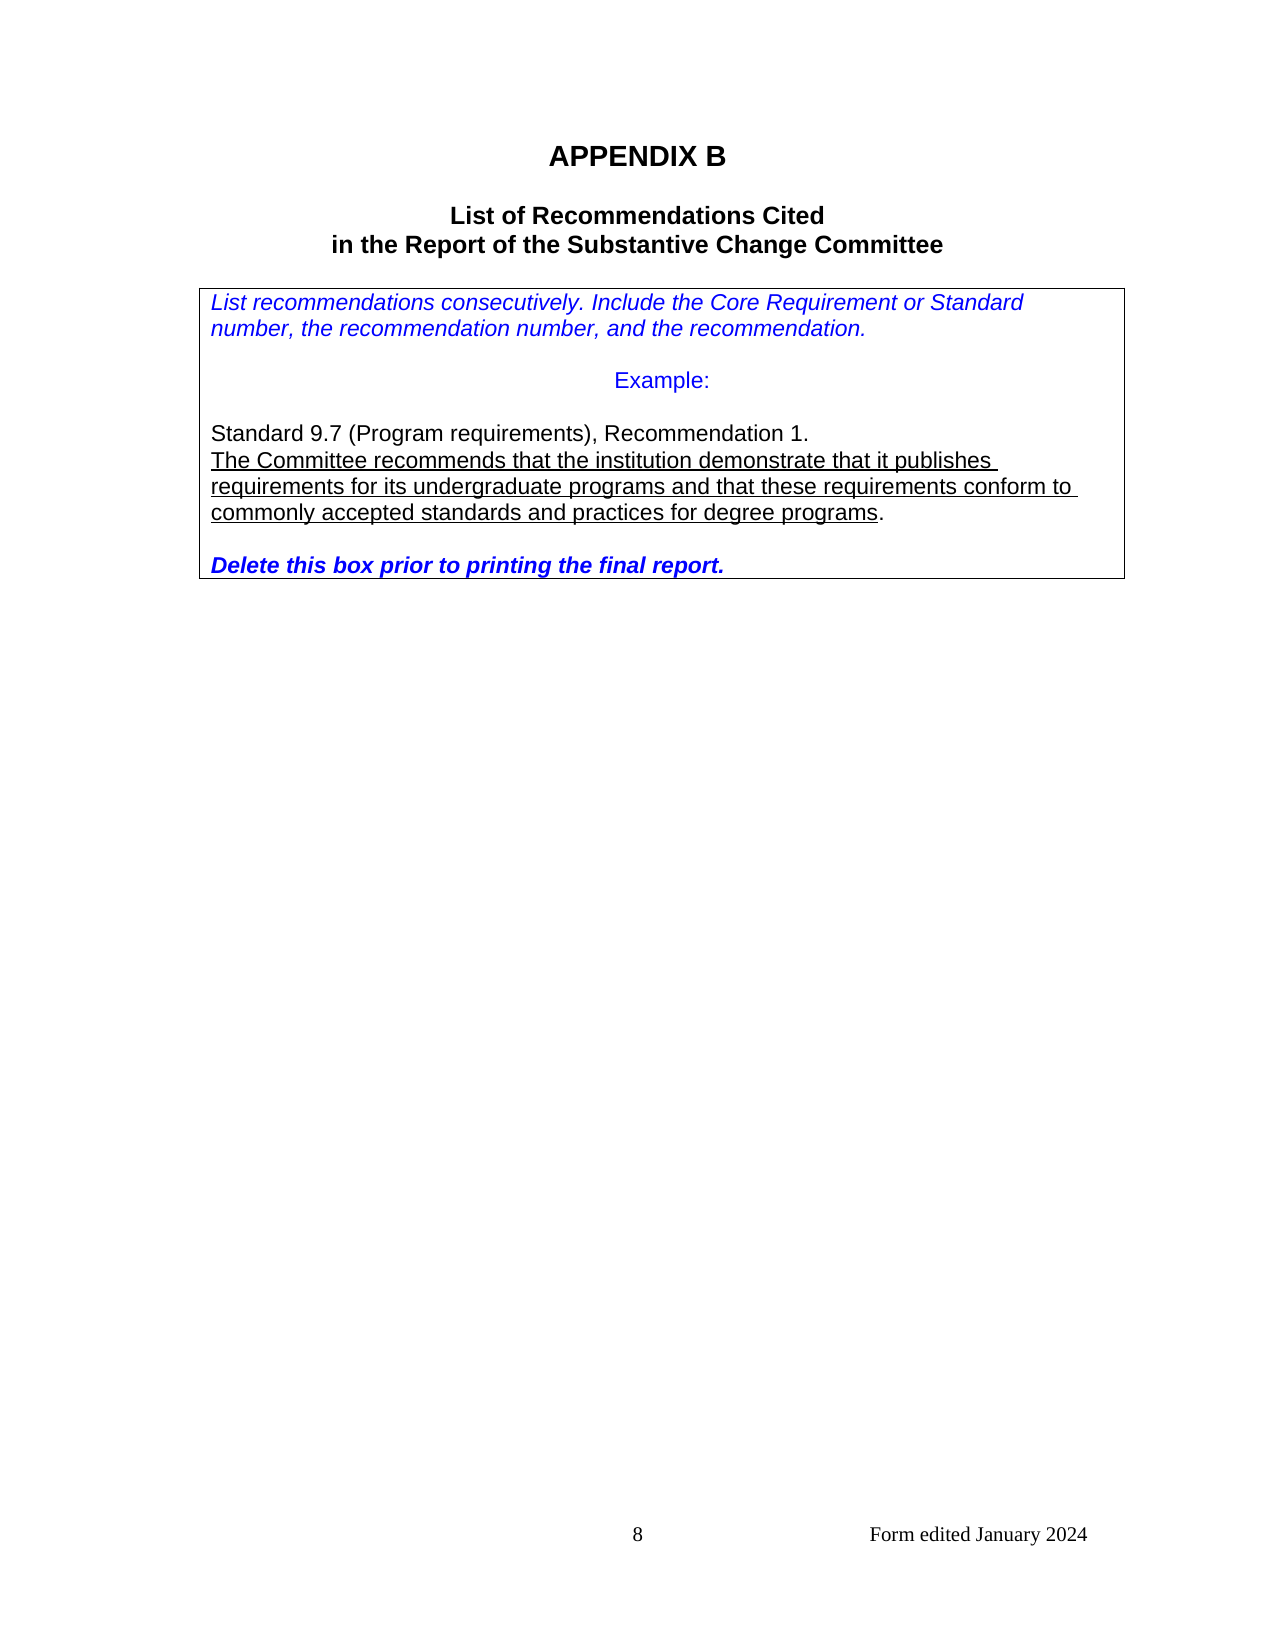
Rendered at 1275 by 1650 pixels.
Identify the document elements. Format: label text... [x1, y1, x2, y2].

text APPENDIX B [150, 139, 1125, 172]
text in the Report of the Substantive Change Committee [150, 230, 1125, 259]
table_header List recommendations consecutively. Include the Core Requirement or Standard number, the recommendation number, and the recommendation. Example: Standard 9.7 (Program requirements), Recommendation 1. The Committee recommends that the institution demonstrate that it publishes requirements for its undergraduate programs and that these requirements conform to commonly accepted standards and practices for degree programs. Delete this box prior to printing the final report. [200, 289, 1124, 578]
text List of Recommendations Cited [150, 201, 1125, 230]
